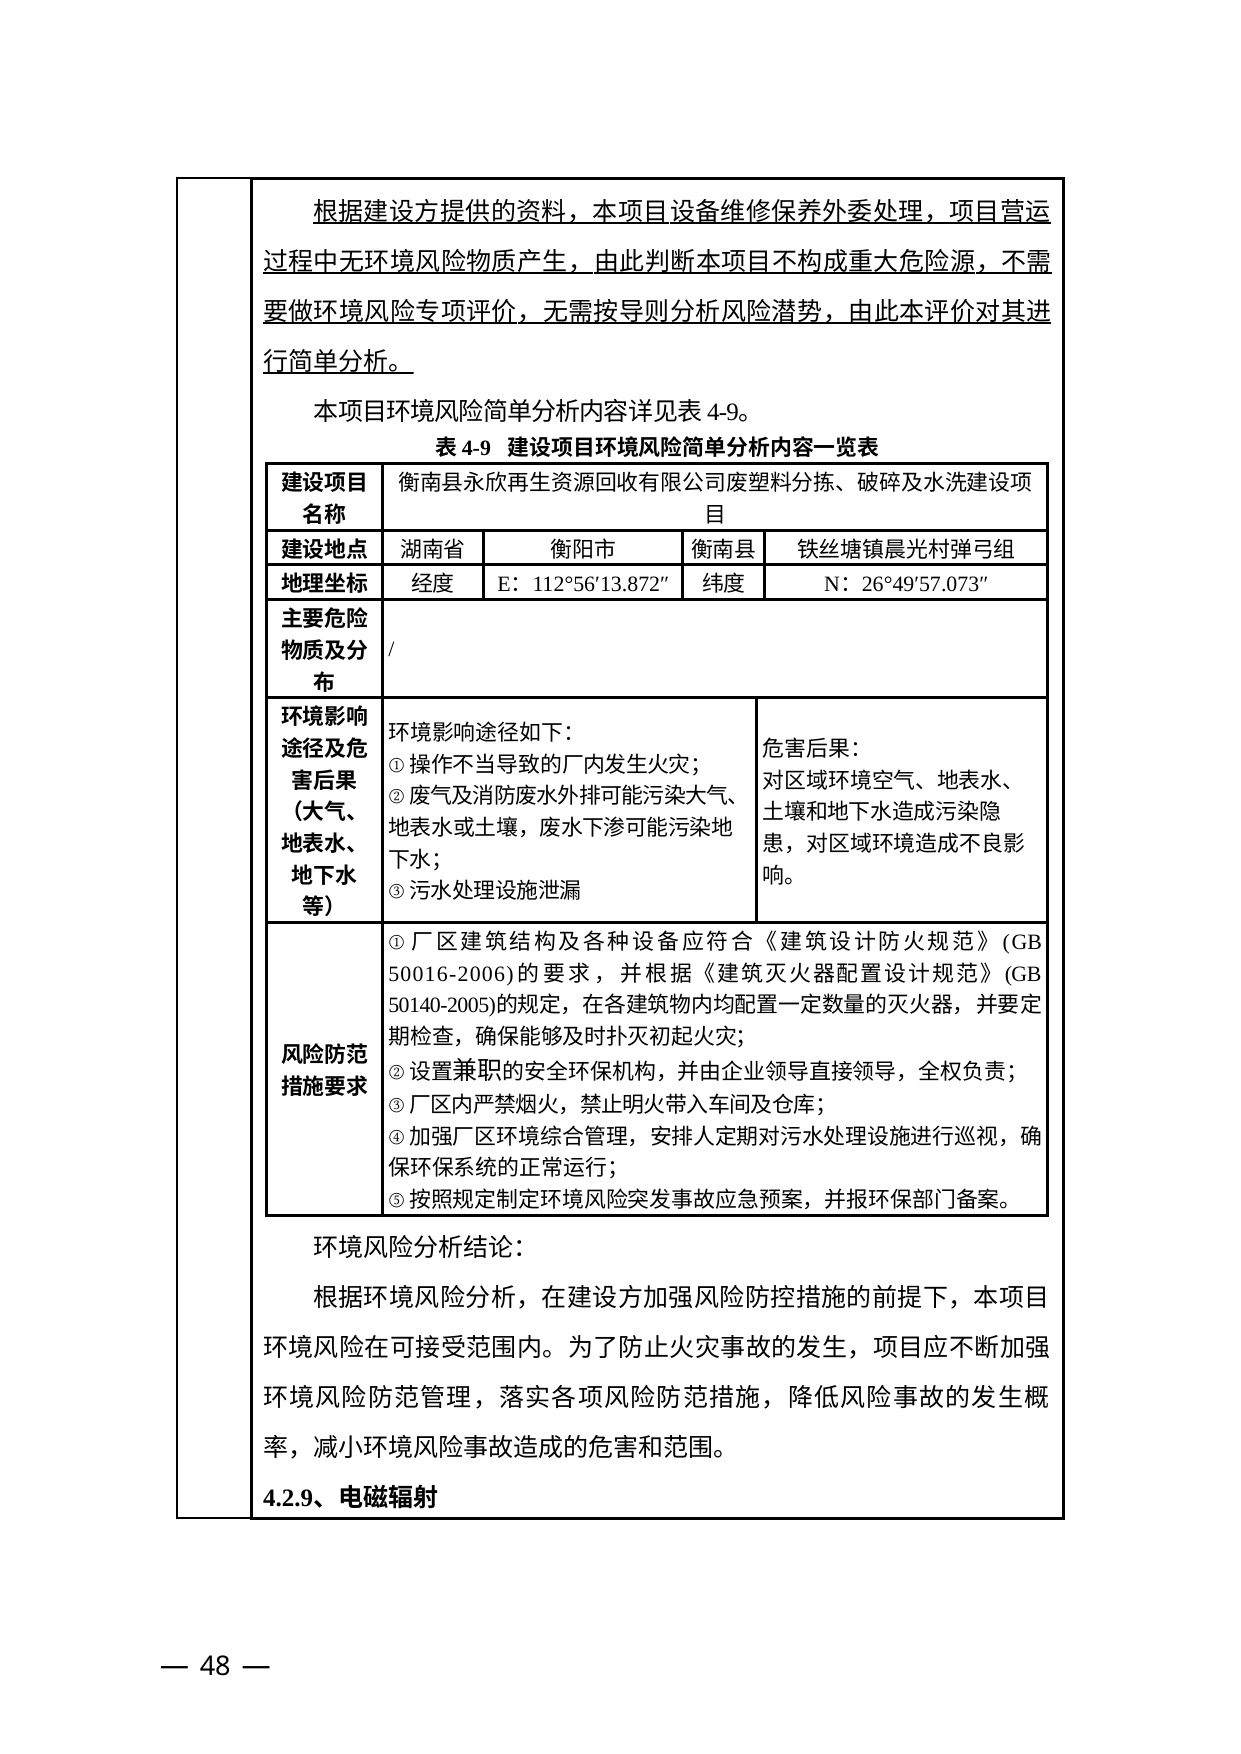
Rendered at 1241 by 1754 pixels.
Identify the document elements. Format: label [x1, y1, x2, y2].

table_header [253, 180, 1062, 1517]
table_header [178, 179, 250, 1517]
